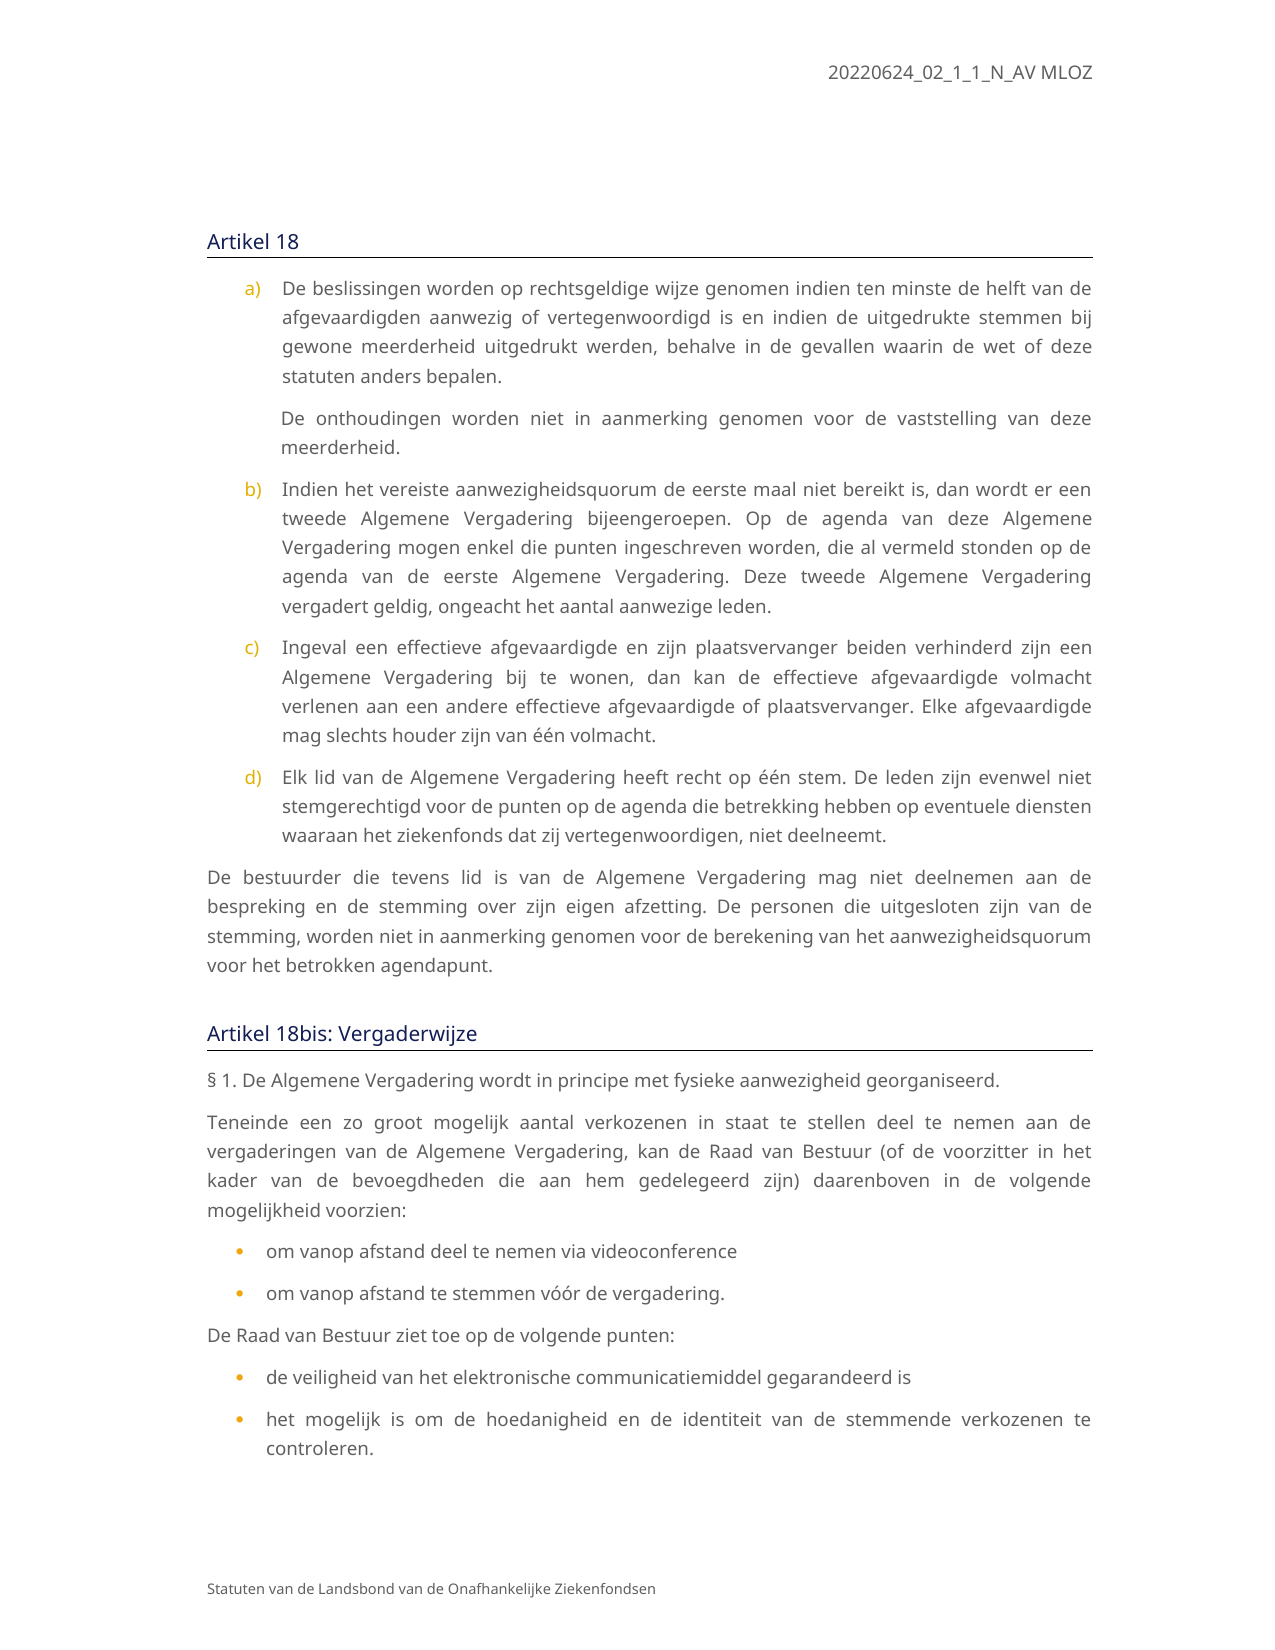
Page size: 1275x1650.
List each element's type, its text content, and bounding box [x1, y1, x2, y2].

list om vanop afstand deel te nemen via videoconference [236, 1239, 1093, 1264]
list Ingeval een effectieve afgevaardigde en zijn plaatsvervanger beiden verhinderd zijn een Algemene Vergadering bij te wonen, dan kan de effectieve afgevaardigde volmacht verlenen aan een andere effectieve afgevaardigde of plaatsvervanger. Elke afgevaardigde mag slechts houder zijn van één volmacht. [244, 635, 1093, 748]
text De bestuurder die tevens lid is van de Algemene Vergadering mag niet deelnemen aan de bespreking en de stemming over zijn eigen afzetting. De personen die uitgesloten zijn van de stemming, worden niet in aanmerking genomen voor de berekening van het aanwezigheidsquorum voor het betrokken agendapunt. [207, 864, 1093, 978]
text Teneinde een zo groot mogelijk aantal verkozenen in staat te stellen deel te nemen aan de vergaderingen van de Algemene Vergadering, kan de Raad van Bestuur (of de voorzitter in het kader van de bevoegdheden die aan hem gedelegeerd zijn) daarenboven in de volgende mogelijkheid voorzien: [207, 1109, 1093, 1222]
list de veiligheid van het elektronische communicatiemiddel gegarandeerd is [236, 1364, 1093, 1389]
text § 1. De Algemene Vergadering wordt in principe met fysieke aanwezigheid georganiseerd. [207, 1067, 1093, 1093]
text De onthoudingen worden niet in aanmerking genomen voor de vaststelling van deze meerderheid. [281, 405, 1093, 459]
list Indien het vereiste aanwezigheidsquorum de eerste maal niet bereikt is, dan wordt er een tweede Algemene Vergadering bijeengeroepen. Op de agenda van deze Algemene Vergadering mogen enkel die punten ingeschreven worden, die al vermeld stonden op de agenda van de eerste Algemene Vergadering. Deze tweede Algemene Vergadering vergadert geldig, ongeacht het aantal aanwezige leden. [244, 476, 1093, 618]
subtitle Artikel 18bis: Vergaderwijze [207, 1019, 1093, 1050]
list Elk lid van de Algemene Vergadering heeft recht op één stem. De leden zijn evenwel niet stemgerechtigd voor de punten op de agenda die betrekking hebben op eventuele diensten waaraan het ziekenfonds dat zij vertegenwoordigen, niet deelneemt. [244, 764, 1093, 848]
list De beslissingen worden op rechtsgeldige wijze genomen indien ten minste de helft van de afgevaardigden aanwezig of vertegenwoordigd is en indien de uitgedrukte stemmen bij gewone meerderheid uitgedrukt werden, behalve in de gevallen waarin de wet of deze statuten anders bepalen. [244, 275, 1093, 388]
subtitle Artikel 18 [207, 227, 1093, 257]
list om vanop afstand te stemmen vóór de vergadering. [236, 1281, 1093, 1306]
list het mogelijk is om de hoedanigheid en de identiteit van de stemmende verkozenen te controleren. [236, 1406, 1093, 1461]
text De Raad van Bestuur ziet toe op de volgende punten: [207, 1322, 1093, 1348]
